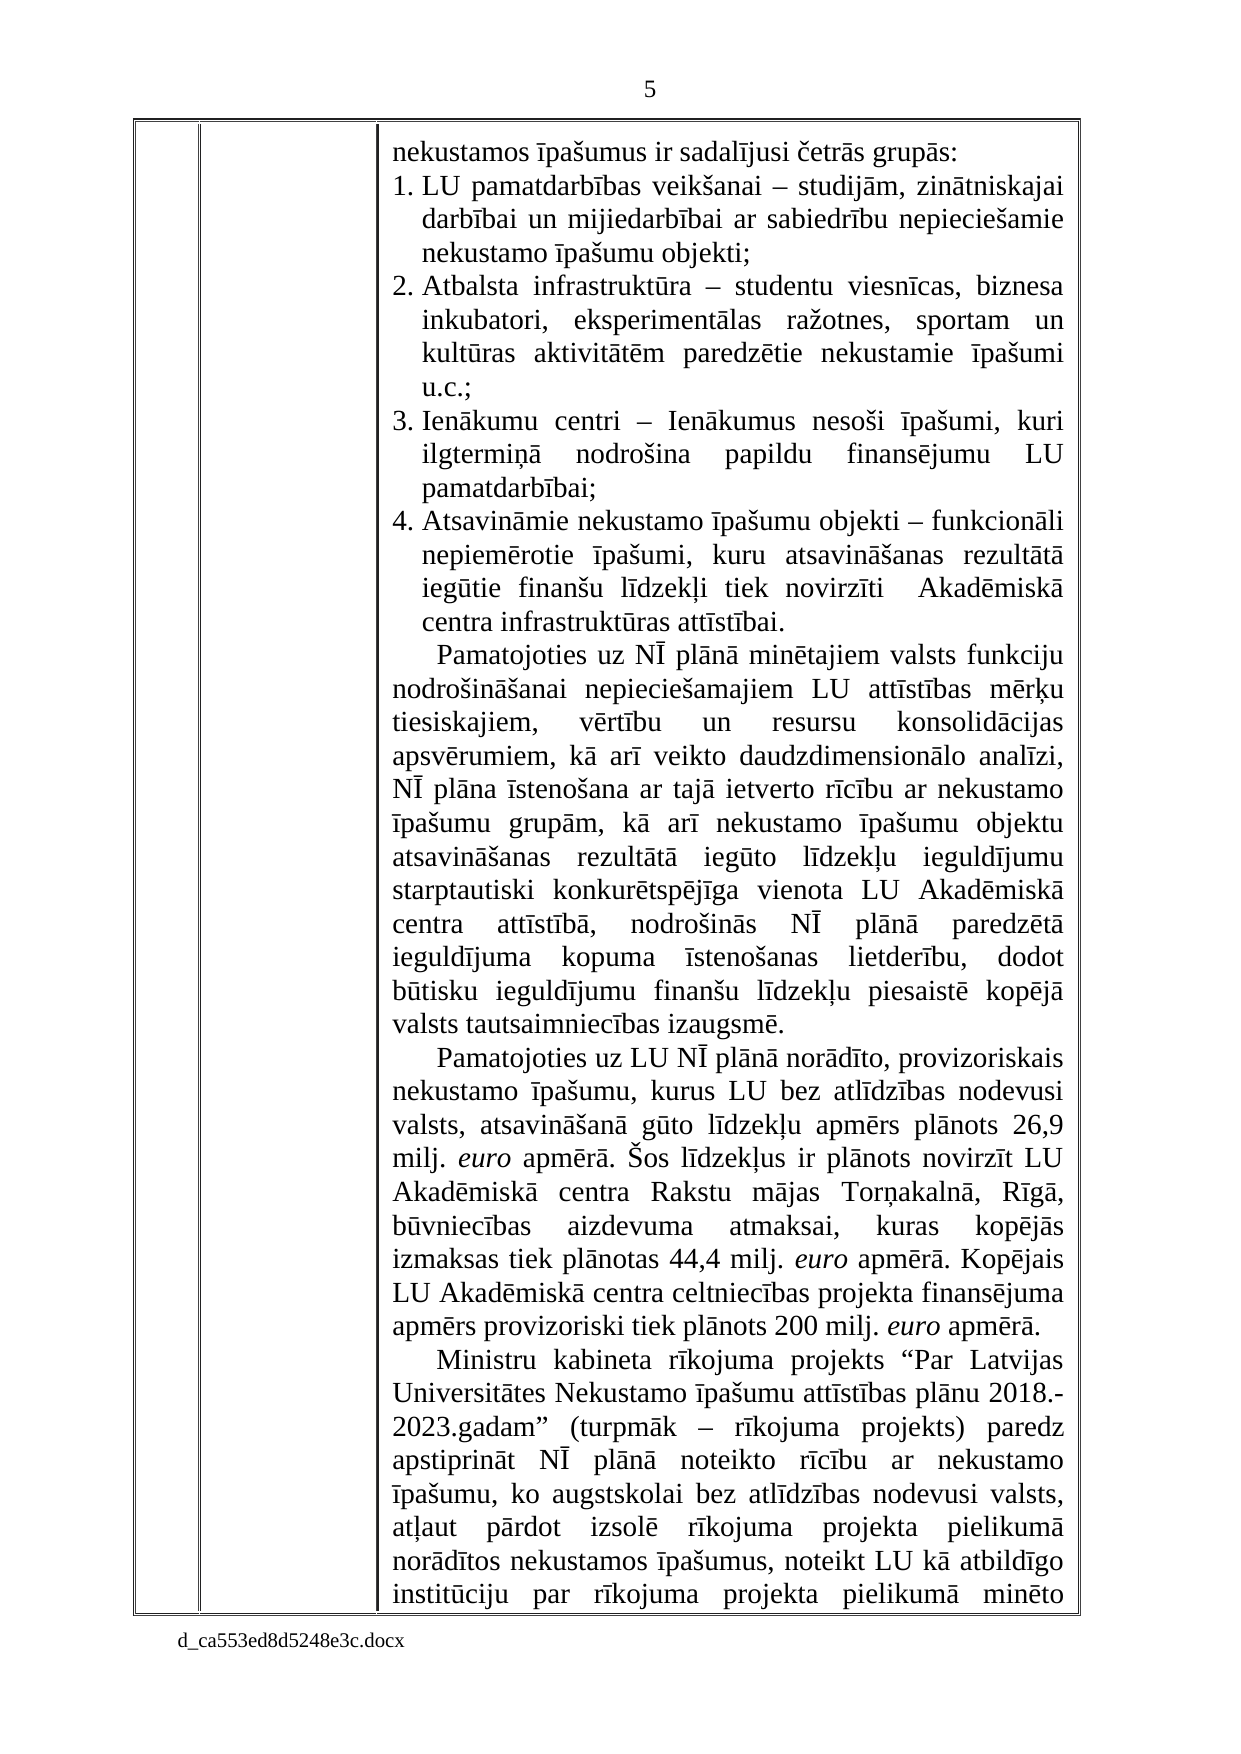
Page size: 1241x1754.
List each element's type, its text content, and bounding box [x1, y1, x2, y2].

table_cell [377, 122, 1078, 1613]
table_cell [200, 120, 377, 1613]
table_cell 2. [136, 122, 199, 1613]
